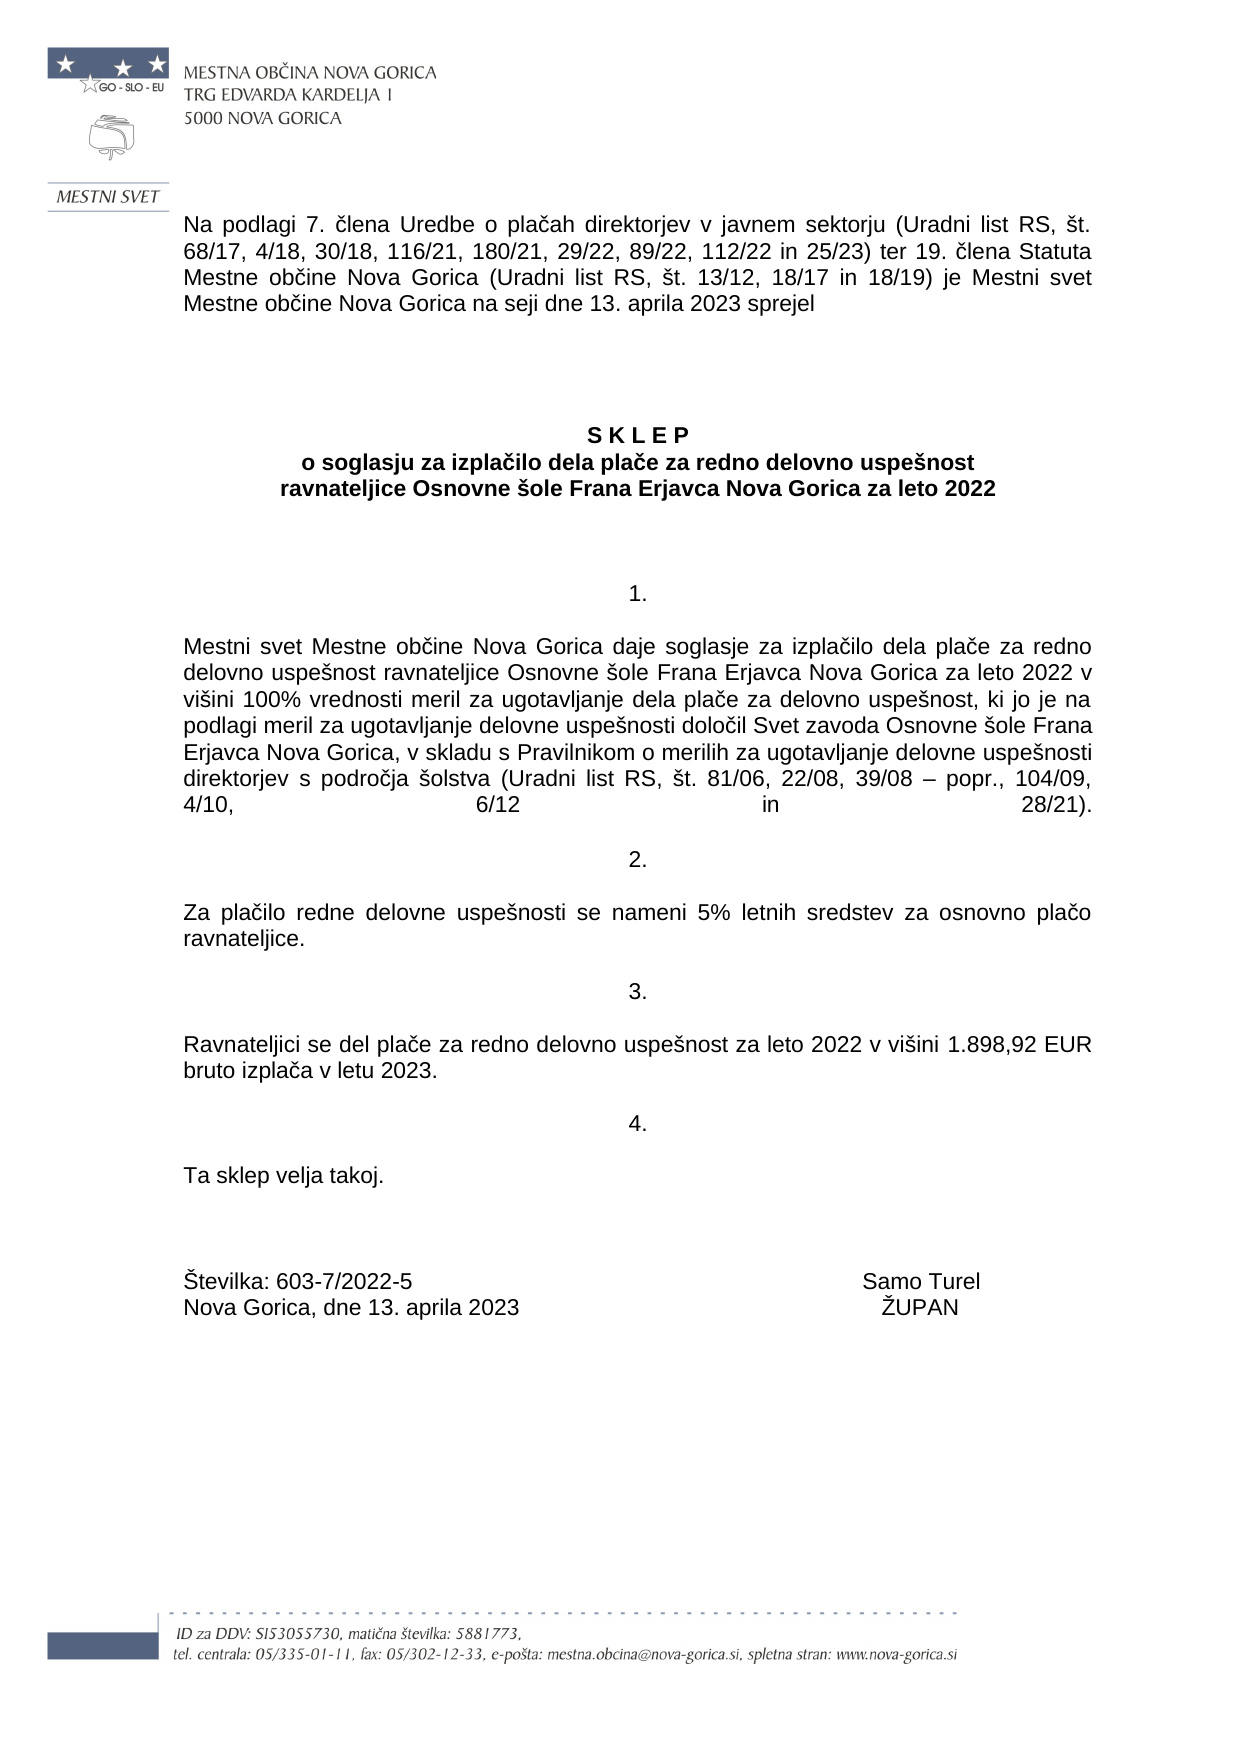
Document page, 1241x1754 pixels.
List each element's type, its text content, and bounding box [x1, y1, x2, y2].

text Nova Gorica, dne 13. aprila 2023 ŽUPAN [183, 1294, 1092, 1321]
text Za plačilo redne delovne uspešnosti se nameni 5% letnih sredstev za osnovno plačo ravnateljice. [183, 899, 1092, 952]
picture [47, 47, 437, 212]
text S K L E P [183, 422, 1092, 448]
text 1. [183, 580, 1092, 607]
text 3. [183, 978, 1092, 1004]
text Ravnateljici se del plače za redno delovno uspešnost za leto 2022 v višini 1.898,92 EUR bruto izplača v letu 2023. [183, 1031, 1092, 1083]
text 4. [183, 1110, 1092, 1136]
text Ta sklep velja takoj. [183, 1162, 1092, 1189]
text Na podlagi 7. člena Uredbe o plačah direktorjev v javnem sektorju (Uradni list RS, št. 68/17, 4/18, 30/18, 116/21, 180/21, 29/22, 89/22, 112/22 in 25/23) ter 19. člena Statuta Mestne občine Nova Gorica (Uradni list RS, št. 13/12, 18/17 in 18/19) je Mestni svet Mestne občine Nova Gorica na seji dne 13. aprila 2023 sprejel [183, 148, 1092, 317]
text ravnateljice Osnovne šole Frana Erjavca Nova Gorica za leto 2022 [183, 475, 1092, 501]
text 2. [183, 846, 1092, 873]
text Mestni svet Mestne občine Nova Gorica daje soglasje za izplačilo dela plače za redno delovno uspešnost ravnateljice Osnovne šole Frana Erjavca Nova Gorica za leto 2022 v višini 100% vrednosti meril za ugotavljanje dela plače za delovno uspešnost, ki jo je na podlagi meril za ugotavljanje delovne uspešnosti določil Svet zavoda Osnovne šole Frana Erjavca Nova Gorica, v skladu s Pravilnikom o merilih za ugotavljanje delovne uspešnosti direktorjev s področja šolstva (Uradni list RS, št. 81/06, 22/08, 39/08 – popr., 104/09, 4/10, 6/12 in 28/21). [183, 633, 1092, 846]
picture [47, 1612, 957, 1664]
text Številka: 603-7/2022-5 Samo Turel [183, 1268, 1092, 1294]
text o soglasju za izplačilo dela plače za redno delovno uspešnost [183, 448, 1092, 475]
